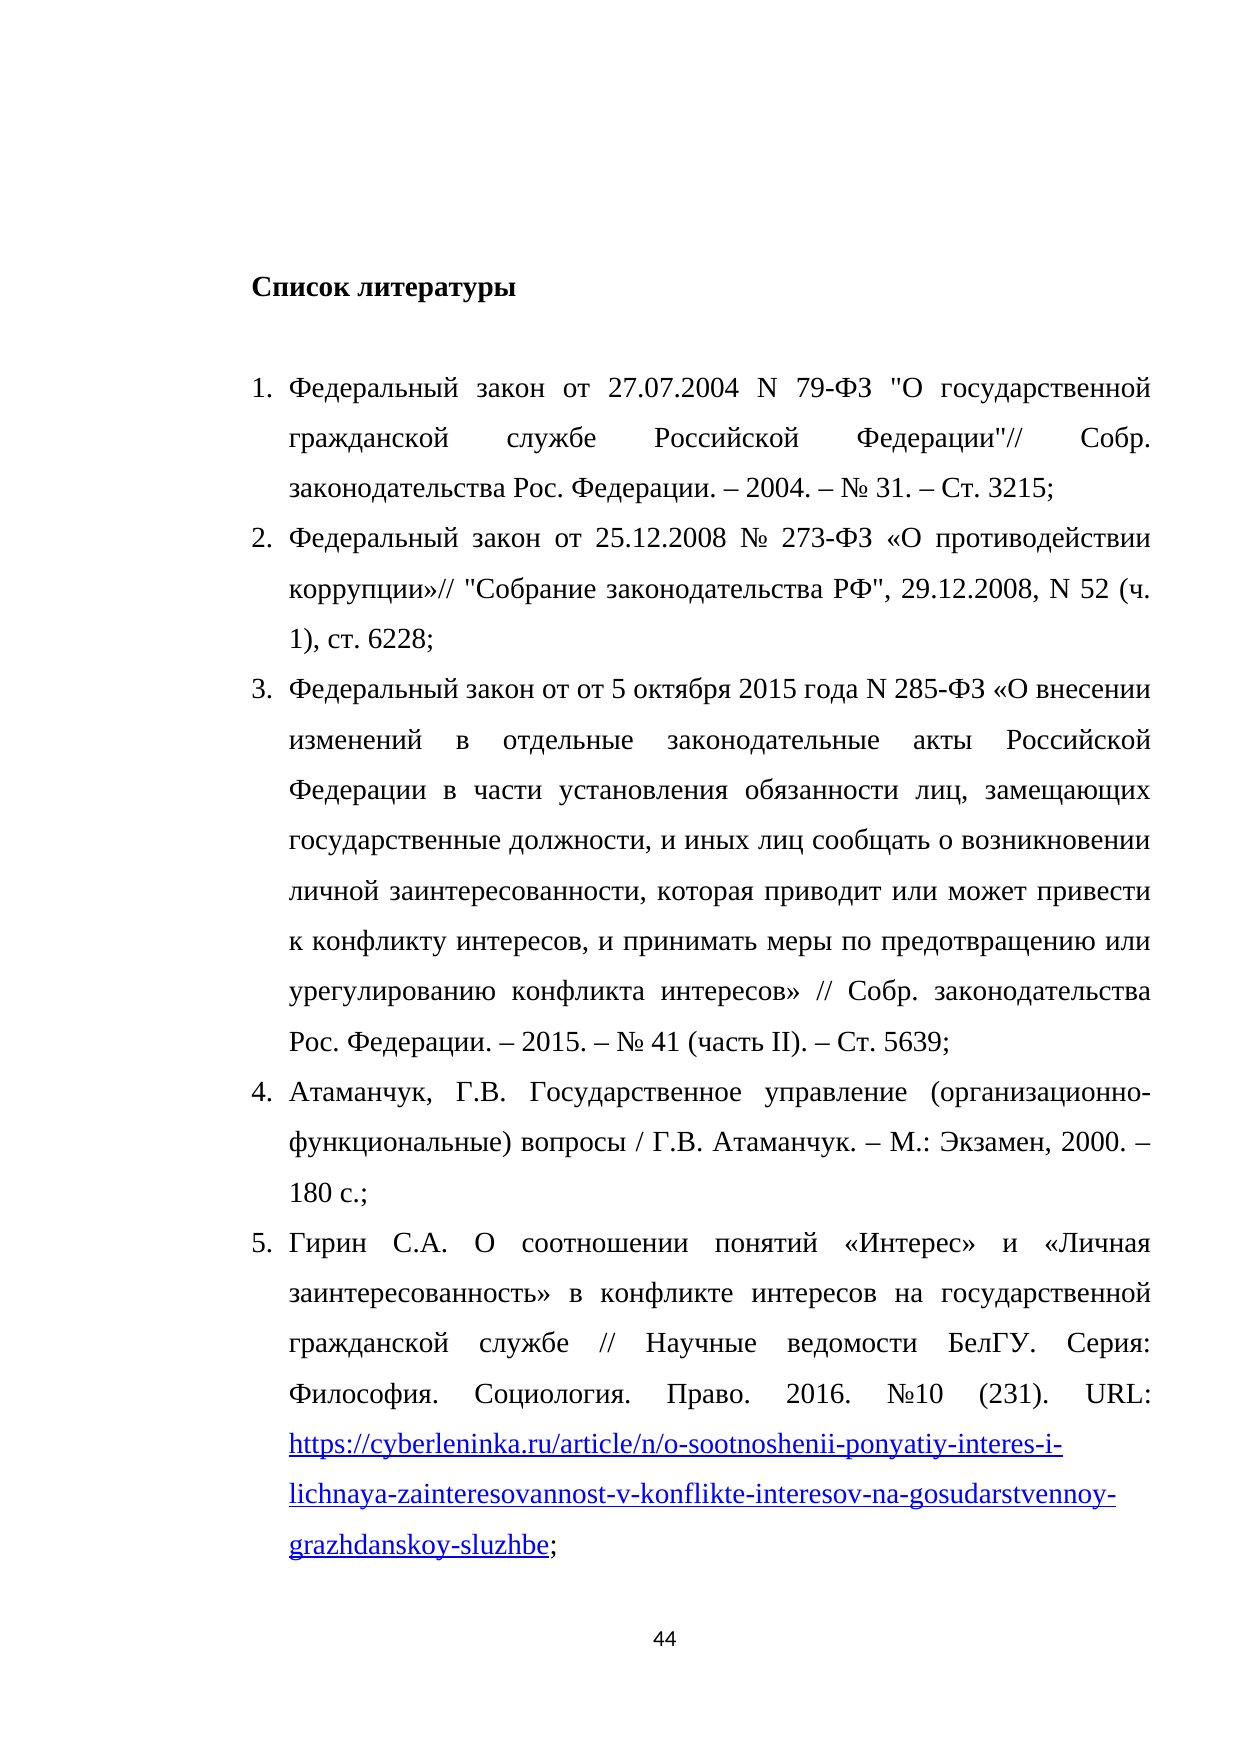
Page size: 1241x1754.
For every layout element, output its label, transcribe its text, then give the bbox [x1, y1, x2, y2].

list Федеральный закон от 27.07.2004 N 79-ФЗ "О государственной гражданской службе Российской Федерации"// Собр. законодательства Рос. Федерации. – 2004. – № 31. – Ст. 3215; [251, 370, 1152, 504]
list Гирин С.А. О соотношении понятий «Интерес» и «Личная заинтересованность» в конфликте интересов на государственной гражданской службе // Научные ведомости БелГУ. Серия: Философия. Социология. Право. 2016. №10 (231). URL: https://cyberleninka.ru/article/n/o-sootnoshenii-ponyatiy-interes-i-lichnaya-zainteresovannost-v-konflikte-interesov-na-gosudarstvennoy-grazhdanskoy-sluzhbe; [251, 1225, 1152, 1560]
text Список литературы [177, 269, 1152, 303]
list Федеральный закон от от 5 октября 2015 года N 285-ФЗ «О внесении изменений в отдельные законодательные акты Российской Федерации в части установления обязанности лиц, замещающих государственные должности, и иных лиц сообщать о возникновении личной заинтересованности, которая приводит или может привести к конфликту интересов, и принимать меры по предотвращению или урегулированию конфликта интересов» // Собр. законодательства Рос. Федерации. – 2015. – № 41 (часть II). – Ст. 5639; [251, 672, 1152, 1057]
list Федеральный закон от 25.12.2008 № 273-ФЗ «О противодействии коррупции»// "Собрание законодательства РФ", 29.12.2008, N 52 (ч. 1), ст. 6228; [251, 521, 1152, 655]
list Атаманчук, Г.В. Государственное управление (организационно-функциональные) вопросы / Г.В. Атаманчук. – М.: Экзамен, 2000. – 180 с.; [251, 1074, 1152, 1208]
